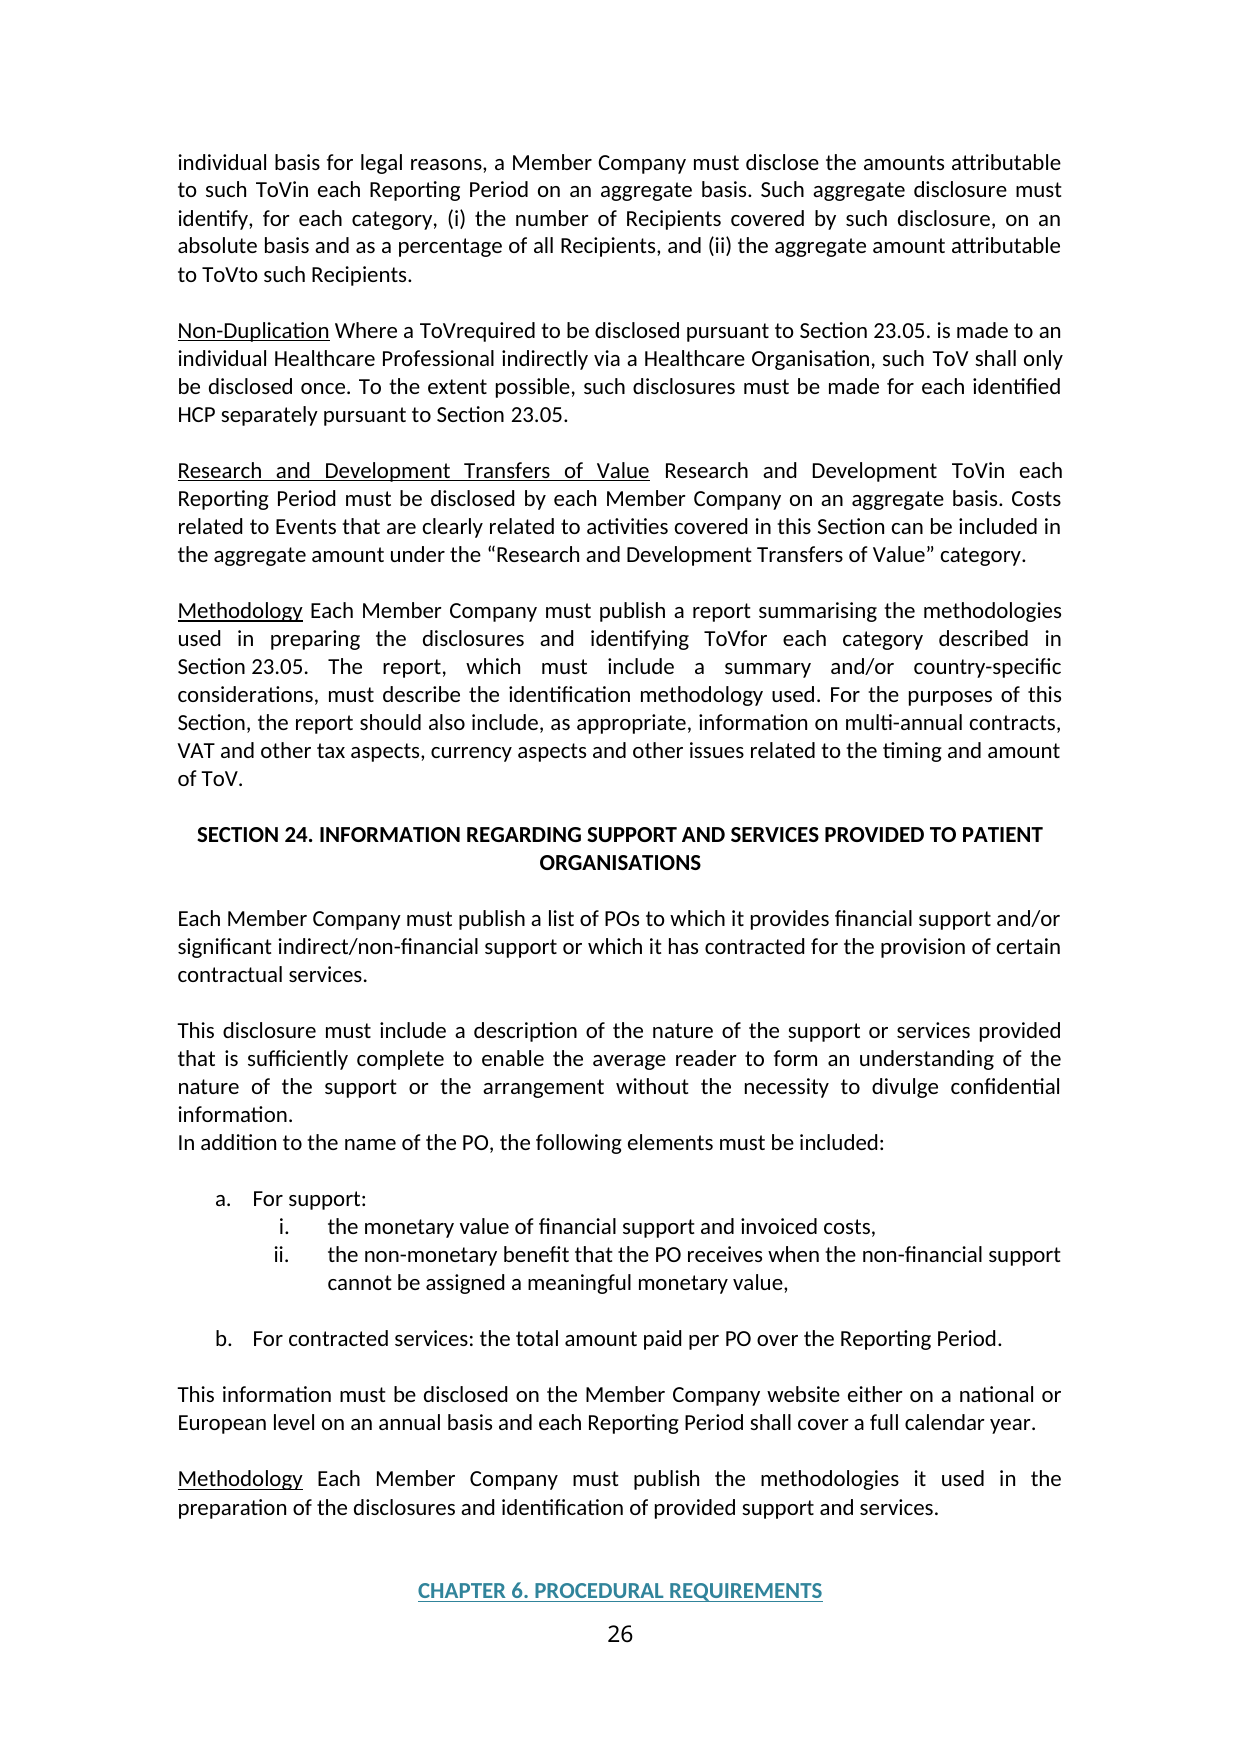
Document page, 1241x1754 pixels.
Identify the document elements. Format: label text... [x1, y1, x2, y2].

list For contracted services: the total amount paid per PO over the Reporting Period. [215, 1324, 1063, 1352]
text This disclosure must include a description of the nature of the support or services provided that is sufficiently complete to enable the average reader to form an understanding of the nature of the support or the arrangement without the necessity to divulge confidential information. [177, 1016, 1063, 1128]
text In addition to the name of the PO, the following elements must be included: [177, 1128, 1063, 1156]
list For support: [215, 1184, 1063, 1212]
text This information must be disclosed on the Member Company website either on a national or European level on an annual basis and each Reporting Period shall cover a full calendar year. [177, 1381, 1063, 1437]
text CHAPTER 6. PROCEDURAL REQUIREMENTS [177, 1577, 1063, 1605]
text SECTION 24. INFORMATION REGARDING SUPPORT AND SERVICES PROVIDED TO PATIENT ORGANISATIONS [177, 820, 1063, 876]
text Research and Development Transfers of Value Research and Development ToVin each Reporting Period must be disclosed by each Member Company on an aggregate basis. Costs related to Events that are clearly related to activities covered in this Section can be included in the aggregate amount under the “Research and Development Transfers of Value” category. [177, 456, 1063, 568]
text Each Member Company must publish a list of POs to which it provides financial support and/or significant indirect/non-financial support or which it has contracted for the provision of certain contractual services. [177, 904, 1063, 988]
text Non-Duplication Where a ToVrequired to be disclosed pursuant to Section 23.05. is made to an individual Healthcare Professional indirectly via a Healthcare Organisation, such ToV shall only be disclosed once. To the extent possible, such disclosures must be made for each identified HCP separately pursuant to Section 23.05. [177, 316, 1063, 428]
list the monetary value of financial support and invoiced costs, [290, 1212, 1063, 1240]
text Methodology Each Member Company must publish the methodologies it used in the preparation of the disclosures and identification of provided support and services. [177, 1464, 1063, 1521]
list the non-monetary benefit that the PO receives when the non-financial support cannot be assigned a meaningful monetary value, [290, 1240, 1063, 1296]
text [177, 148, 1063, 288]
text Methodology Each Member Company must publish a report summarising the methodologies used in preparing the disclosures and identifying ToVfor each category described in Section 23.05. The report, which must include a summary and/or country-specific considerations, must describe the identification methodology used. For the purposes of this Section, the report should also include, as appropriate, information on multi-annual contracts, VAT and other tax aspects, currency aspects and other issues related to the timing and amount of ToV. [177, 596, 1063, 792]
